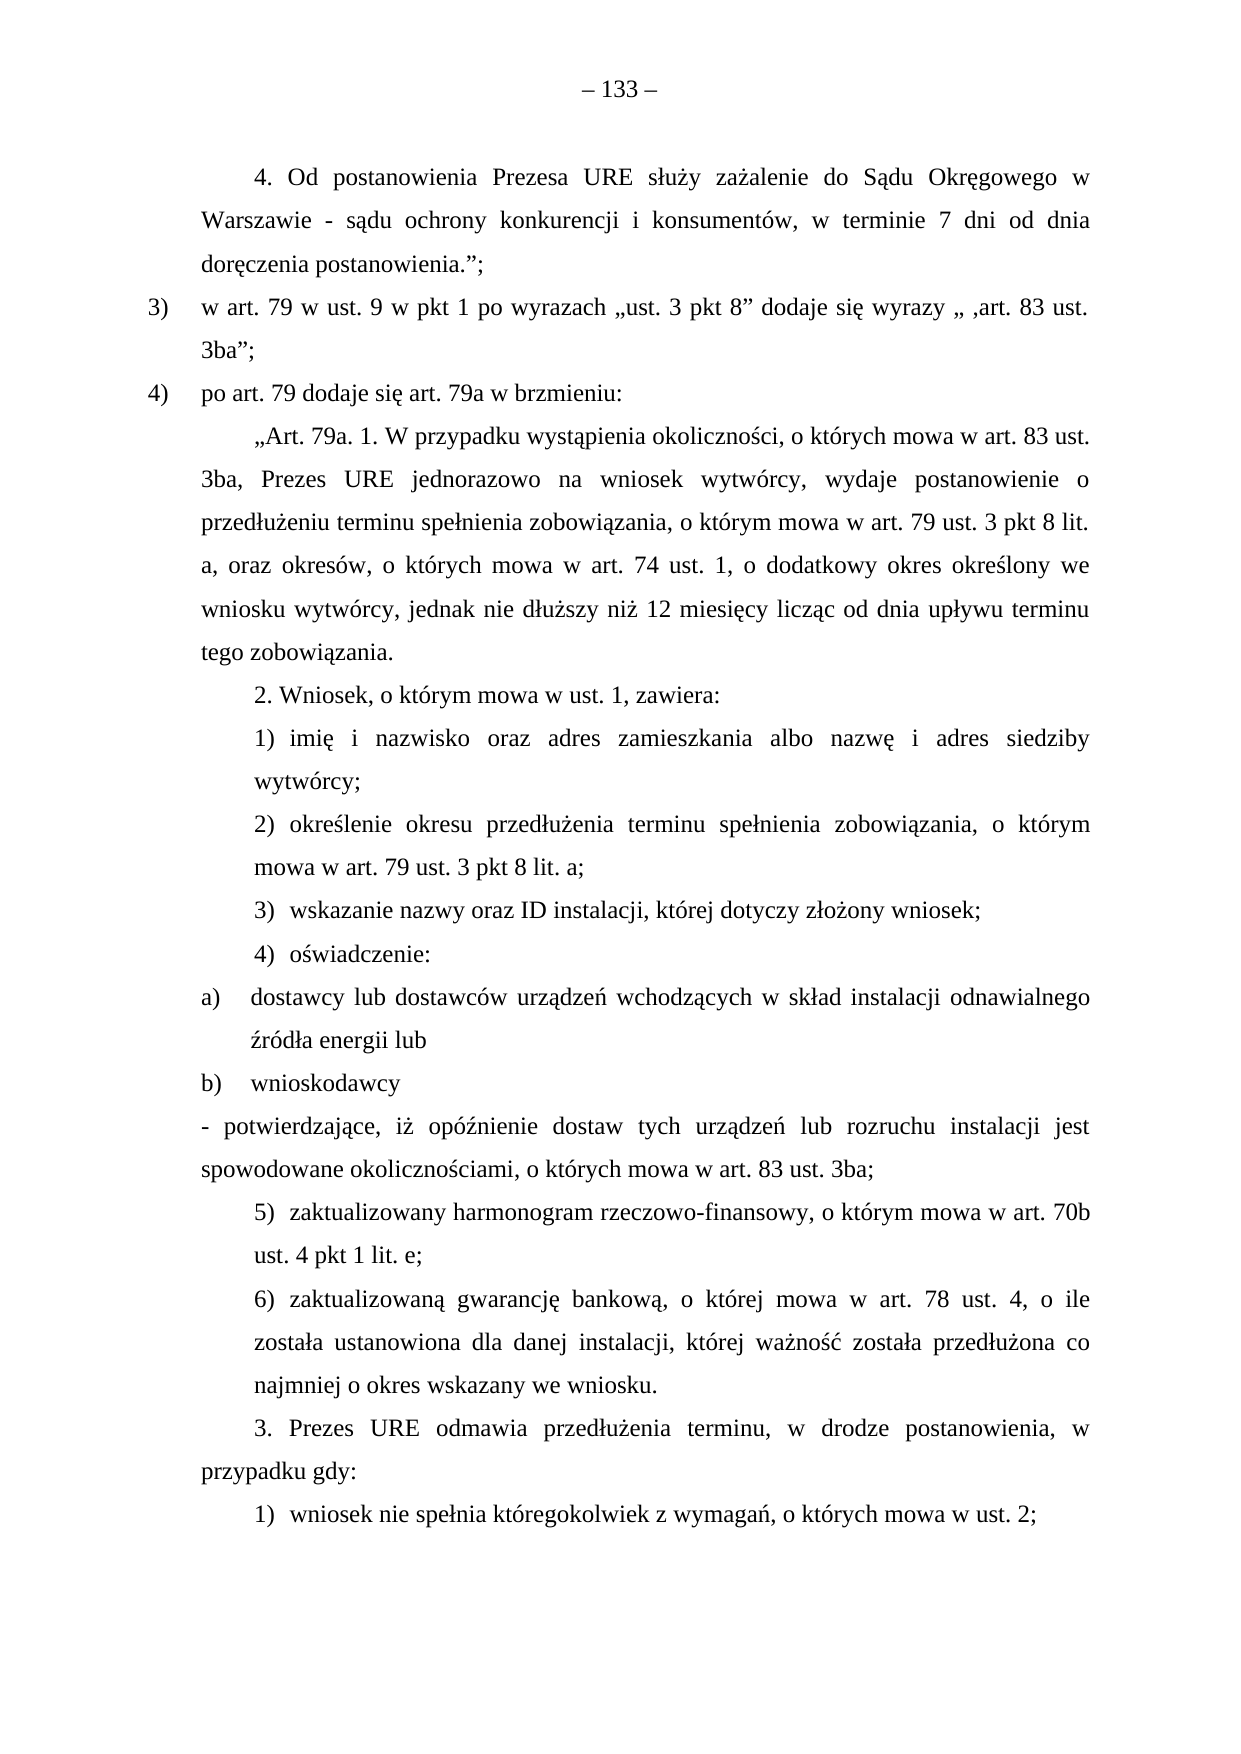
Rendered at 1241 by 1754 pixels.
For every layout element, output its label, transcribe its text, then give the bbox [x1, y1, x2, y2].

text 1) imię i nazwisko oraz adres zamieszkania albo nazwę i adres siedziby wytwórcy; [254, 723, 1091, 795]
text 1) wniosek nie spełnia któregokolwiek z wymagań, o których mowa w ust. 2; [254, 1499, 1091, 1528]
text „Art. 79a. 1. W przypadku wystąpienia okoliczności, o których mowa w art. 83 ust. 3ba, Prezes URE jednorazowo na wniosek wytwórcy, wydaje postanowienie o przedłużeniu terminu spełnienia zobowiązania, o którym mowa w art. 79 ust. 3 pkt 8 lit. a, oraz okresów, o których mowa w art. 74 ust. 1, o dodatkowy okres określony we wniosku wytwórcy, jednak nie dłuższy niż 12 miesięcy licząc od dnia upływu terminu tego zobowiązania. [201, 421, 1091, 666]
text 4) po art. 79 dodaje się art. 79a w brzmieniu: [148, 378, 1091, 407]
text 2. Wniosek, o którym mowa w ust. 1, zawiera: [201, 680, 1091, 709]
text 4) oświadczenie: [254, 939, 1091, 967]
text 3) w art. 79 w ust. 9 w pkt 1 po wyrazach „ust. 3 pkt 8” dodaje się wyrazy „ ,art. 83 ust. 3ba”; [148, 292, 1091, 364]
text 4. Od postanowienia Prezesa URE służy zażalenie do Sądu Okręgowego w Warszawie - sądu ochrony konkurencji i konsumentów, w terminie 7 dni od dnia doręczenia postanowienia.”; [201, 162, 1091, 277]
text 3. Prezes URE odmawia przedłużenia terminu, w drodze postanowienia, w przypadku gdy: [201, 1413, 1091, 1485]
text a) dostawcy lub dostawców urządzeń wchodzących w skład instalacji odnawialnego źródła energii lub [201, 982, 1091, 1054]
text 2) określenie okresu przedłużenia terminu spełnienia zobowiązania, o którym mowa w art. 79 ust. 3 pkt 8 lit. a; [254, 809, 1091, 881]
text b) wnioskodawcy [201, 1068, 1091, 1097]
text 5) zaktualizowany harmonogram rzeczowo-finansowy, o którym mowa w art. 70b ust. 4 pkt 1 lit. e; [254, 1197, 1091, 1269]
text 6) zaktualizowaną gwarancję bankową, o której mowa w art. 78 ust. 4, o ile została ustanowiona dla danej instalacji, której ważność została przedłużona co najmniej o okres wskazany we wniosku. [254, 1284, 1091, 1399]
text - potwierdzające, iż opóźnienie dostaw tych urządzeń lub rozruchu instalacji jest spowodowane okolicznościami, o których mowa w art. 83 ust. 3ba; [201, 1111, 1091, 1183]
text 3) wskazanie nazwy oraz ID instalacji, której dotyczy złożony wniosek; [254, 896, 1091, 924]
